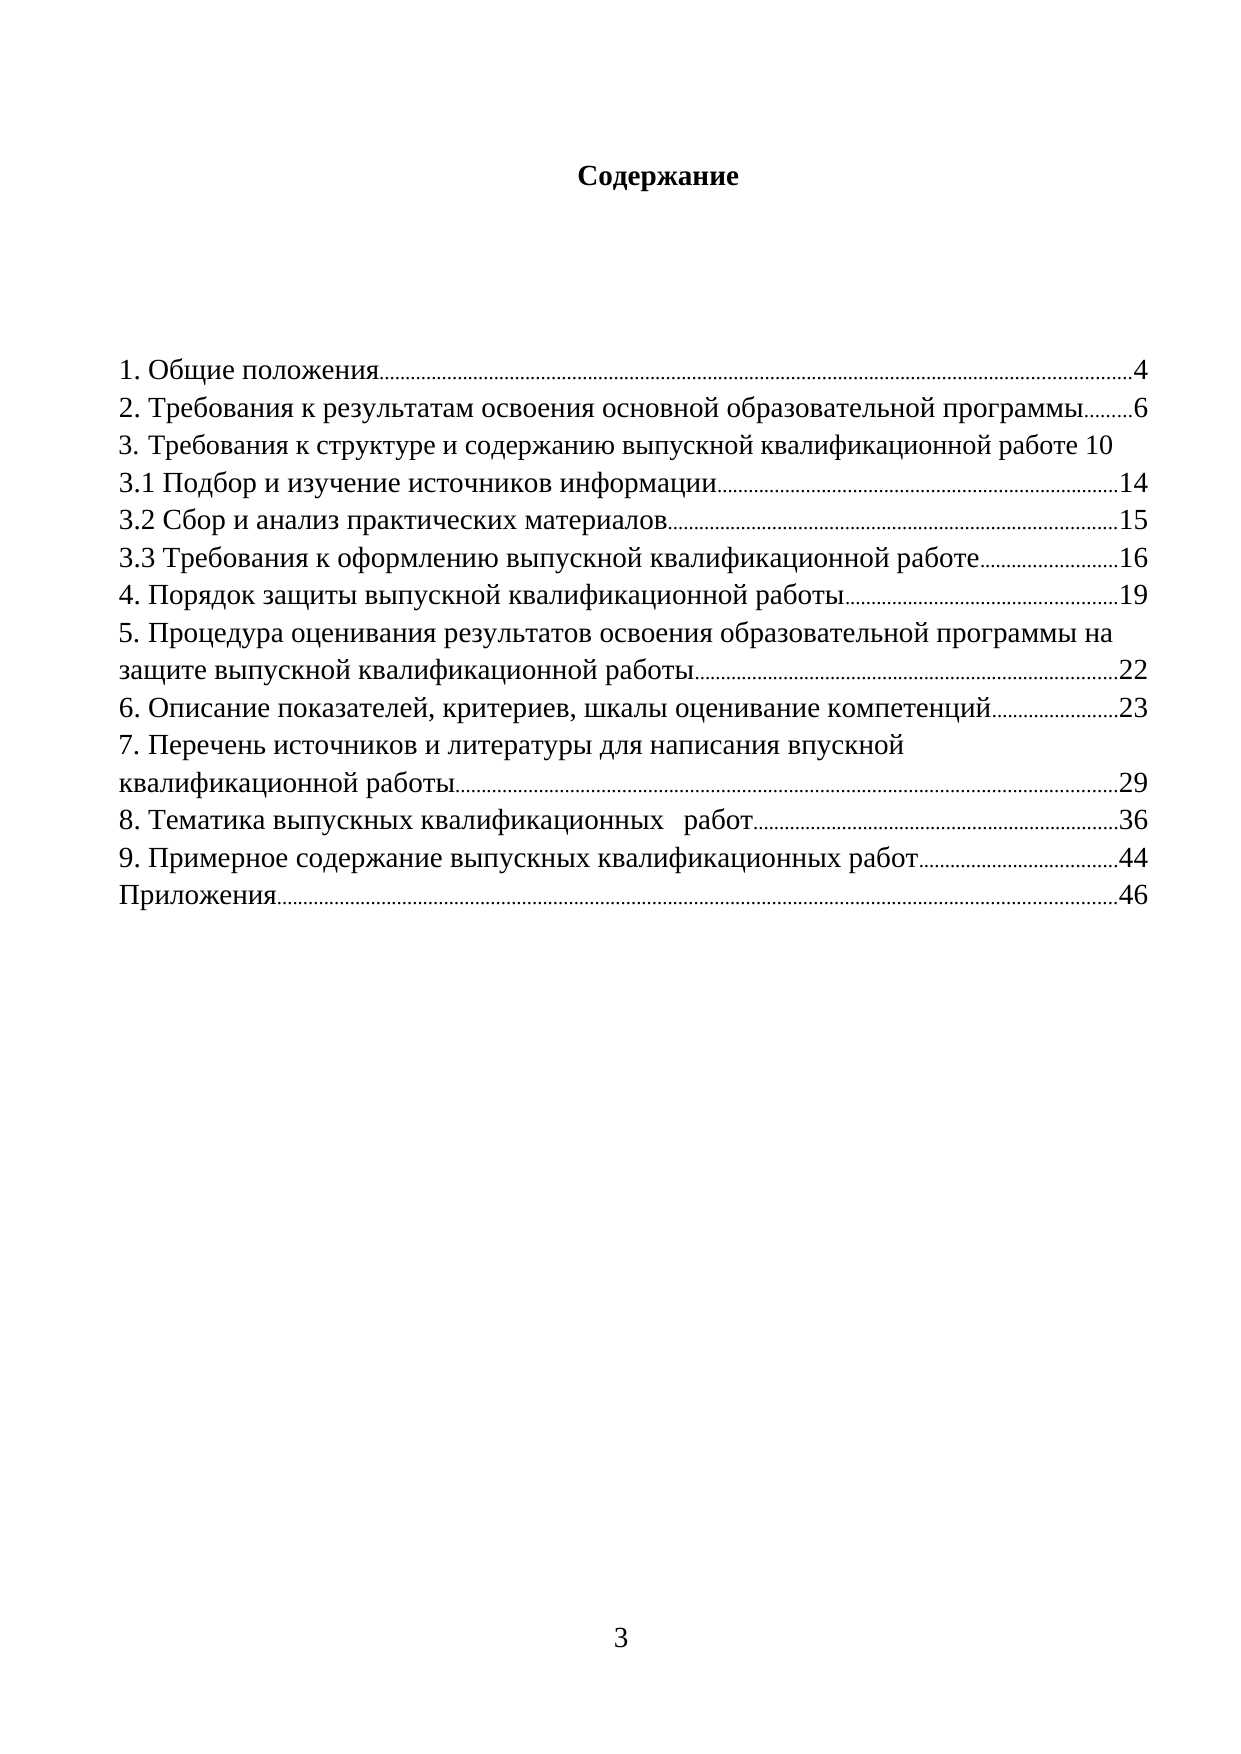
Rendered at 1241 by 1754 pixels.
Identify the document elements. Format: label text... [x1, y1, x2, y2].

list Процедура оценивания результатов освоения образовательной программы на [118, 615, 1150, 648]
text 2. Требования к результатам освоения основной образовательной программы 6 [119, 390, 1150, 423]
text 4. Порядок защиты выпускной квалификационной работы 19 [119, 577, 1150, 611]
text 3 [118, 1620, 1124, 1654]
text 3.3 Требования к оформлению выпускной квалификационной работе 16 [119, 540, 1150, 573]
text 1. Общие положения 4 [119, 352, 1150, 386]
text 3.1 Подбор и изучение источников информации 14 [119, 465, 1150, 498]
text квалификационной работы 29 [119, 765, 1150, 798]
text Содержание [577, 158, 1150, 192]
list Требования к структуре и содержанию выпускной квалификационной работе 10 [118, 428, 1150, 461]
text Приложения 46 [119, 877, 1150, 911]
text 9. Примерное содержание выпускных квалификационных работ 44 [119, 840, 1150, 873]
text 6. Описание показателей, критериев, шкалы оценивание компетенций 23 [119, 690, 1150, 723]
text 3.2 Сбор и анализ практических материалов 15 [119, 502, 1150, 536]
text 8. Тематика выпускных квалификационных работ 36 [119, 802, 1150, 836]
text защите выпускной квалификационной работы 22 [119, 652, 1150, 686]
list Перечень источников и литературы для написания впускной [118, 727, 1150, 761]
